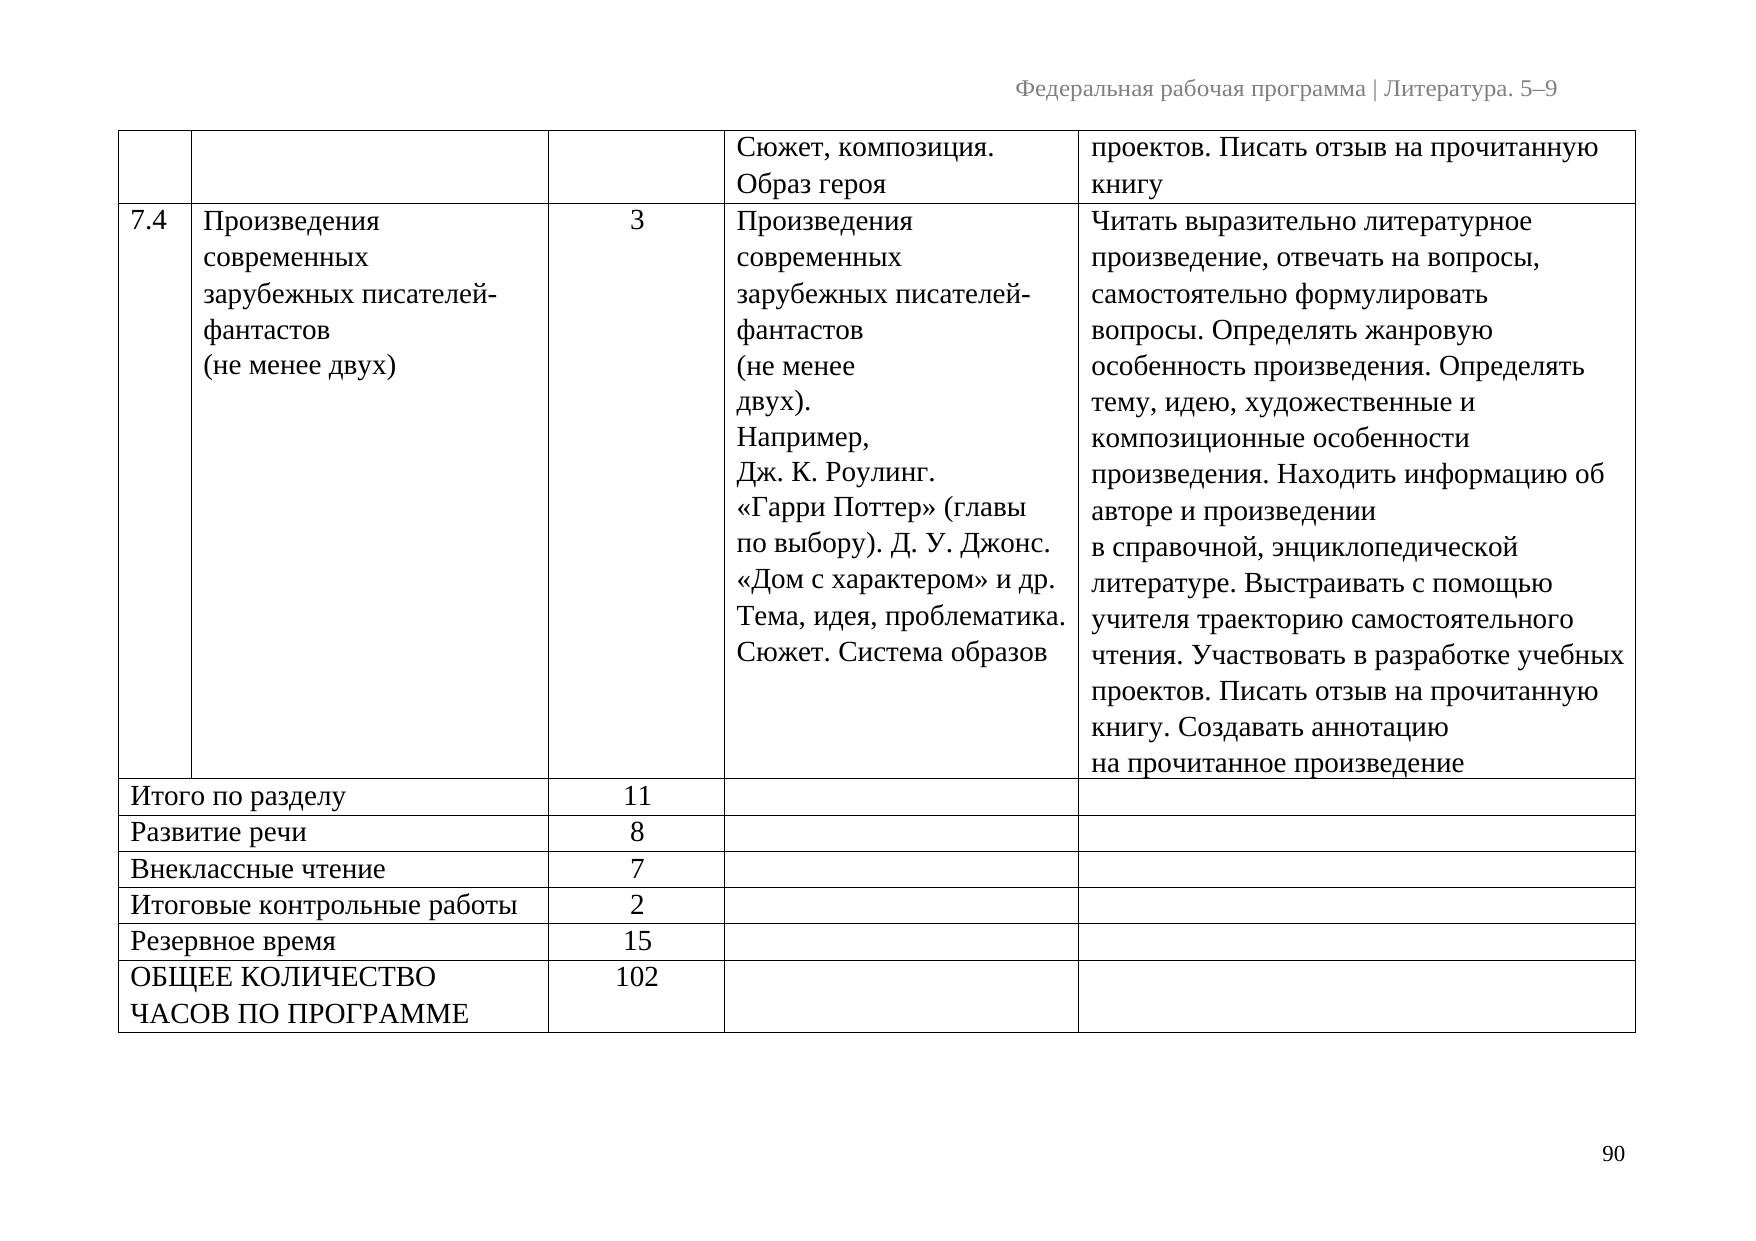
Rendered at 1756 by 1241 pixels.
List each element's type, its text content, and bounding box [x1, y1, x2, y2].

table_cell Резервное время [119, 924, 548, 960]
table_cell [725, 961, 1078, 1032]
table_cell [1079, 779, 1635, 815]
table_header [192, 131, 548, 202]
table_cell [725, 852, 1078, 887]
table_cell Произведения современных зарубежных писателей-фантастов (не менее двух). Например, Дж. К. Роулинг. «Гарри Поттер» (главы по выбору). Д. У. Джонс. «Дом с характером» и др. Тема, идея, проблематика. Сюжет. Система образов [725, 204, 1078, 778]
table_cell ОБЩЕЕ КОЛИЧЕСТВО ЧАСОВ ПО ПРОГРАММЕ [119, 961, 548, 1032]
table_cell 102 [549, 961, 724, 1032]
table_cell [725, 888, 1078, 923]
table_cell [725, 924, 1078, 960]
table_cell 15 [549, 924, 724, 960]
table_cell 7.4 [119, 204, 191, 778]
table_cell Развитие речи [119, 816, 548, 851]
table_cell [1079, 961, 1635, 1032]
table_cell Внеклассные чтение [119, 852, 548, 887]
table_header [119, 131, 191, 202]
table_header проектов. Писать отзыв на прочитанную книгу [1079, 131, 1635, 202]
table_cell [1079, 924, 1635, 960]
table_cell 7 [549, 852, 724, 887]
table_cell [725, 816, 1078, 851]
table_cell Читать выразительно литературное произведение, отвечать на вопросы, самостоятельно формулировать вопросы. Определять жанровую особенность произведения. Определять тему, идею, художественные и композиционные особенности произведения. Находить информацию об авторе и произведении в справочной, энциклопедической литературе. Выстраивать с помощью учителя траекторию самостоятельного чтения. Участвовать в разработке учебных проектов. Писать отзыв на прочитанную книгу. Создавать аннотацию на прочитанное произведение [1079, 204, 1635, 778]
table_cell [1079, 888, 1635, 923]
table_cell Итоговые контрольные работы [119, 888, 548, 923]
table_header Сюжет, композиция. Образ героя [725, 131, 1078, 202]
table_cell 3 [549, 204, 724, 778]
table_cell [1079, 852, 1635, 887]
table_cell Итого по разделу [119, 779, 548, 815]
table_cell [1079, 816, 1635, 851]
table_header [549, 131, 724, 202]
table_cell 11 [549, 779, 724, 815]
table_cell [725, 779, 1078, 815]
table_cell Произведения современных зарубежных писателей-фантастов (не менее двух) [192, 204, 548, 778]
table_cell 8 [549, 816, 724, 851]
table_cell 2 [549, 888, 724, 923]
